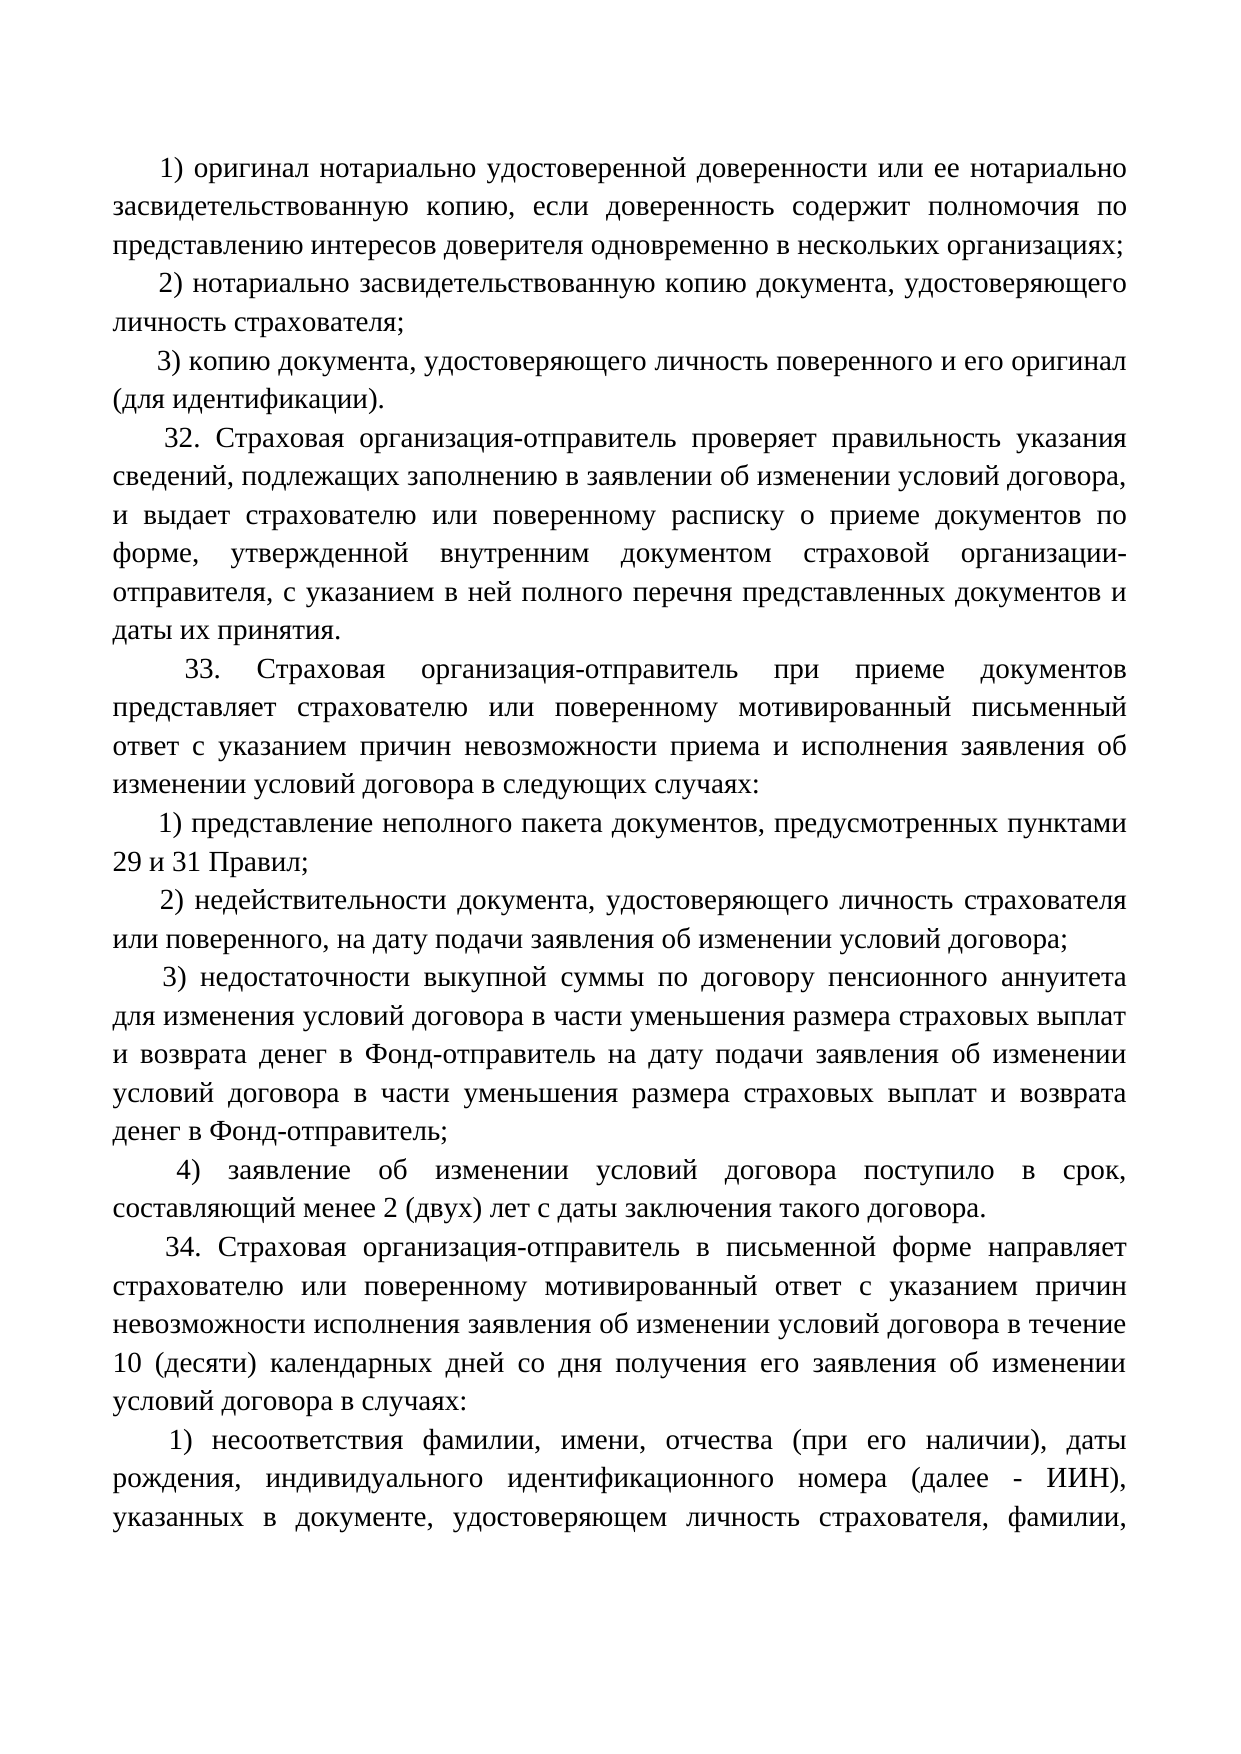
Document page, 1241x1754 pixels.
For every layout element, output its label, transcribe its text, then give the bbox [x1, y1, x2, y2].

text 1) оригинал нотариально удостоверенной доверенности или ее нотариально засвидетельствованную копию, если доверенность содержит полномочия по представлению интересов доверителя одновременно в нескольких организациях; [112, 150, 1128, 261]
text 2) нотариально засвидетельствованную копию документа, удостоверяющего личность страхователя; [112, 266, 1128, 338]
text 4) заявление об изменении условий договора поступило в срок, составляющий менее 2 (двух) лет с даты заключения такого договора. [112, 1152, 1128, 1224]
text 3) недостаточности выкупной суммы по договору пенсионного аннуитета для изменения условий договора в части уменьшения размера страховых выплат и возврата денег в Фонд-отправитель на дату подачи заявления об изменении условий договора в части уменьшения размера страховых выплат и возврата денег в Фонд-отправитель; [112, 959, 1128, 1147]
text 1) представление неполного пакета документов, предусмотренных пунктами 29 и 31 Правил; [112, 805, 1128, 877]
text 2) недействительности документа, удостоверяющего личность страхователя или поверенного, на дату подачи заявления об изменении условий договора; [112, 882, 1128, 954]
text 32. Страховая организация-отправитель проверяет правильность указания сведений, подлежащих заполнению в заявлении об изменении условий договора, и выдает страхователю или поверенному расписку о приеме документов по форме, утвержденной внутренним документом страховой организации-отправителя, с указанием в ней полного перечня представленных документов и даты их принятия. [112, 420, 1128, 646]
text 33. Страховая организация-отправитель при приеме документов представляет страхователю или поверенному мотивированный письменный ответ с указанием причин невозможности приема и исполнения заявления об изменении условий договора в следующих случаях: [112, 651, 1128, 800]
text 34. Страховая организация-отправитель в письменной форме направляет страхователю или поверенному мотивированный ответ с указанием причин невозможности исполнения заявления об изменении условий договора в течение 10 (десяти) календарных дней со дня получения его заявления об изменении условий договора в случаях: [112, 1229, 1128, 1417]
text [112, 1422, 1128, 1532]
text 3) копию документа, удостоверяющего личность поверенного и его оригинал (для идентификации). [112, 343, 1128, 415]
